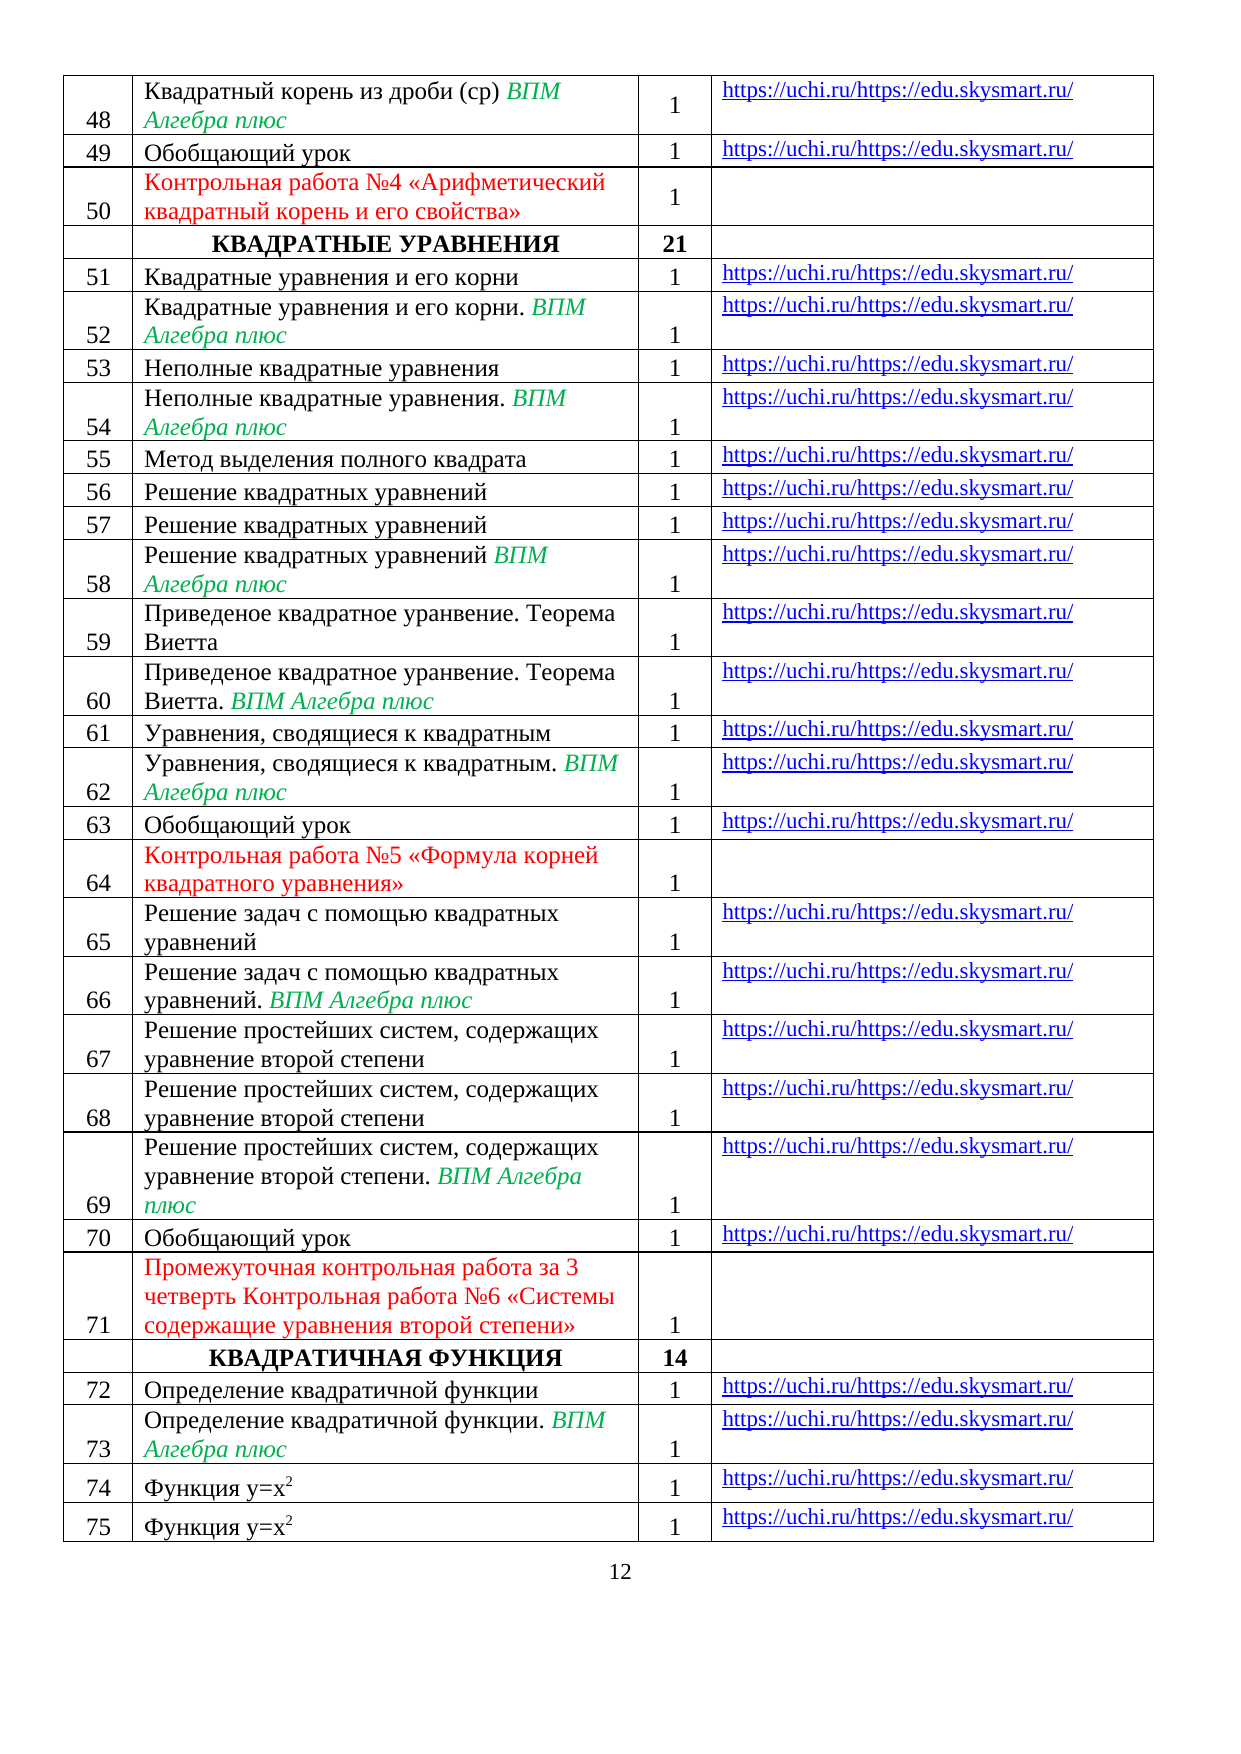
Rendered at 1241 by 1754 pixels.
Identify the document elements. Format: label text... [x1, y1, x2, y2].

table_cell 1 [639, 292, 711, 349]
table_cell Уравнения, сводящиеся к квадратным. ВПМ Алгебра плюс [133, 748, 638, 806]
table_cell 1 [639, 1464, 711, 1502]
table_cell https://uchi.ru/https://edu.skysmart.ru/ [712, 540, 1153, 597]
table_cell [712, 135, 1153, 166]
table_cell Контрольная работа №5 «Формула корней квадратного уравнения» [133, 840, 638, 897]
table_cell 1 [639, 748, 711, 806]
table_cell 1 [639, 441, 711, 473]
table_cell https://uchi.ru/https://edu.skysmart.ru/ [712, 1074, 1153, 1131]
table_cell 55 [64, 441, 132, 473]
table_cell 70 [64, 1220, 132, 1251]
table_cell 1 [639, 259, 711, 291]
table_cell 1 [639, 716, 711, 747]
table_cell Определение квадратичной функции. ВПМ Алгебра плюс [133, 1405, 638, 1463]
table_cell https://uchi.ru/https://edu.skysmart.ru/ [712, 599, 1153, 656]
table_cell 56 [64, 474, 132, 506]
table_cell 1 [639, 1074, 711, 1131]
table_cell 1 [639, 840, 711, 897]
table_cell Уравнения, сводящиеся к квадратным [133, 716, 638, 747]
table_cell [64, 1340, 132, 1372]
table_cell https://uchi.ru/https://edu.skysmart.ru/ [712, 716, 1153, 747]
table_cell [712, 76, 1153, 133]
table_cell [712, 1503, 1153, 1541]
table_cell КВАДРАТНЫЕ УРАВНЕНИЯ [133, 226, 638, 258]
table_cell Приведеное квадратное уранвение. Теорема Виетта [133, 599, 638, 656]
table_cell Решение простейших систем, содержащих уравнение второй степени [133, 1015, 638, 1073]
table_cell 1 [639, 1253, 711, 1339]
table_cell 1 [639, 1220, 711, 1251]
table_cell Квадратный корень из дроби (ср) ВПМ Алгебра плюс [133, 76, 638, 133]
table_cell Решение квадратных уравнений [133, 474, 638, 506]
table_cell [712, 226, 1153, 258]
table_cell Неполные квадратные уравнения. ВПМ Алгебра плюс [133, 383, 638, 440]
table_cell 50 [64, 168, 132, 225]
table_cell 59 [64, 599, 132, 656]
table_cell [712, 1405, 1153, 1463]
table_cell Обобщающий урок [133, 1220, 638, 1251]
table_cell 1 [639, 474, 711, 506]
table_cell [712, 1464, 1153, 1502]
table_cell Решение задач с помощью квадратных уравнений. ВПМ Алгебра плюс [133, 957, 638, 1014]
table_cell 73 [64, 1405, 132, 1463]
table_cell 1 [639, 1503, 711, 1541]
table_cell 61 [64, 716, 132, 747]
table_cell 1 [639, 1373, 711, 1404]
table_cell 57 [64, 507, 132, 539]
table_cell 1 [639, 1133, 711, 1219]
table_cell Квадратные уравнения и его корни. ВПМ Алгебра плюс [133, 292, 638, 349]
table_cell https://uchi.ru/https://edu.skysmart.ru/ [712, 898, 1153, 956]
table_cell 1 [639, 657, 711, 714]
table_cell 64 [64, 840, 132, 897]
table_cell 48 [64, 76, 132, 133]
table_cell 1 [639, 957, 711, 1014]
table_cell https://uchi.ru/https://edu.skysmart.ru/ [712, 441, 1153, 473]
table_cell 52 [64, 292, 132, 349]
table_cell [712, 168, 1153, 225]
table_cell 62 [64, 748, 132, 806]
table_cell Решение простейших систем, содержащих уравнение второй степени [133, 1074, 638, 1131]
table_cell Функция у=х2 [133, 1464, 638, 1502]
table_cell 54 [64, 383, 132, 440]
table_cell [712, 1340, 1153, 1372]
table_cell 63 [64, 807, 132, 839]
table_cell https://uchi.ru/https://edu.skysmart.ru/ [712, 957, 1153, 1014]
table_cell 1 [639, 898, 711, 956]
table_cell https://uchi.ru/https://edu.skysmart.ru/ [712, 507, 1153, 539]
table_cell https://uchi.ru/https://edu.skysmart.ru/ [712, 1133, 1153, 1219]
table_cell 75 [64, 1503, 132, 1541]
table_cell Обобщающий урок [133, 807, 638, 839]
table_cell 53 [64, 350, 132, 382]
table_cell 66 [64, 957, 132, 1014]
table_cell Определение квадратичной функции [133, 1373, 638, 1404]
table_cell https://uchi.ru/https://edu.skysmart.ru/ [712, 383, 1153, 440]
table_cell 1 [639, 599, 711, 656]
table_cell [64, 226, 132, 258]
table_cell Контрольная работа №4 «Арифметический квадратный корень и его свойства» [133, 168, 638, 225]
table_cell Обобщающий урок [133, 135, 638, 166]
table_cell 1 [639, 383, 711, 440]
table_cell [712, 1253, 1153, 1339]
table_cell https://uchi.ru/https://edu.skysmart.ru/ [712, 807, 1153, 839]
table_cell https://uchi.ru/https://edu.skysmart.ru/ [712, 350, 1153, 382]
table_cell 1 [639, 168, 711, 225]
table_cell 49 [64, 135, 132, 166]
table_cell 1 [639, 76, 711, 133]
table_cell https://uchi.ru/https://edu.skysmart.ru/ [712, 292, 1153, 349]
table_cell 72 [64, 1373, 132, 1404]
table_cell 21 [639, 226, 711, 258]
table_cell Промежуточная контрольная работа за 3 четверть Контрольная работа №6 «Системы содержащие уравнения второй степени» [133, 1253, 638, 1339]
table_cell 1 [639, 350, 711, 382]
table_cell КВАДРАТИЧНАЯ ФУНКЦИЯ [133, 1340, 638, 1372]
table_cell 67 [64, 1015, 132, 1073]
table_cell https://uchi.ru/https://edu.skysmart.ru/ [712, 748, 1153, 806]
table_cell 1 [639, 507, 711, 539]
table_cell Решение квадратных уравнений [133, 507, 638, 539]
table_cell 51 [64, 259, 132, 291]
table_cell Неполные квадратные уравнения [133, 350, 638, 382]
table_cell Решение простейших систем, содержащих уравнение второй степени. ВПМ Алгебра плюс [133, 1133, 638, 1219]
table_cell https://uchi.ru/https://edu.skysmart.ru/ [712, 1015, 1153, 1073]
table_cell 1 [639, 135, 711, 166]
table_cell https://uchi.ru/https://edu.skysmart.ru/ [712, 1220, 1153, 1251]
table_cell https://uchi.ru/https://edu.skysmart.ru/ [712, 657, 1153, 714]
table_cell Функция у=х2 [133, 1503, 638, 1541]
table_cell https://uchi.ru/https://edu.skysmart.ru/ [712, 474, 1153, 506]
table_cell 65 [64, 898, 132, 956]
table_cell Квадратные уравнения и его корни [133, 259, 638, 291]
table_cell 71 [64, 1253, 132, 1339]
table_cell 1 [639, 807, 711, 839]
table_cell 60 [64, 657, 132, 714]
table_cell [712, 840, 1153, 897]
table_cell 14 [639, 1340, 711, 1372]
table_cell Решение квадратных уравнений ВПМ Алгебра плюс [133, 540, 638, 597]
table_cell https://uchi.ru/https://edu.skysmart.ru/ [712, 259, 1153, 291]
table_cell Метод выделения полного квадрата [133, 441, 638, 473]
table_cell 1 [639, 540, 711, 597]
table_cell 1 [639, 1015, 711, 1073]
table_cell 1 [639, 1405, 711, 1463]
table_cell Решение задач с помощью квадратных уравнений [133, 898, 638, 956]
table_cell 58 [64, 540, 132, 597]
table_cell 74 [64, 1464, 132, 1502]
table_cell Приведеное квадратное уранвение. Теорема Виетта. ВПМ Алгебра плюс [133, 657, 638, 714]
table_cell 69 [64, 1133, 132, 1219]
table_cell https://uchi.ru/https://edu.skysmart.ru/ [712, 1373, 1153, 1404]
table_cell 68 [64, 1074, 132, 1131]
